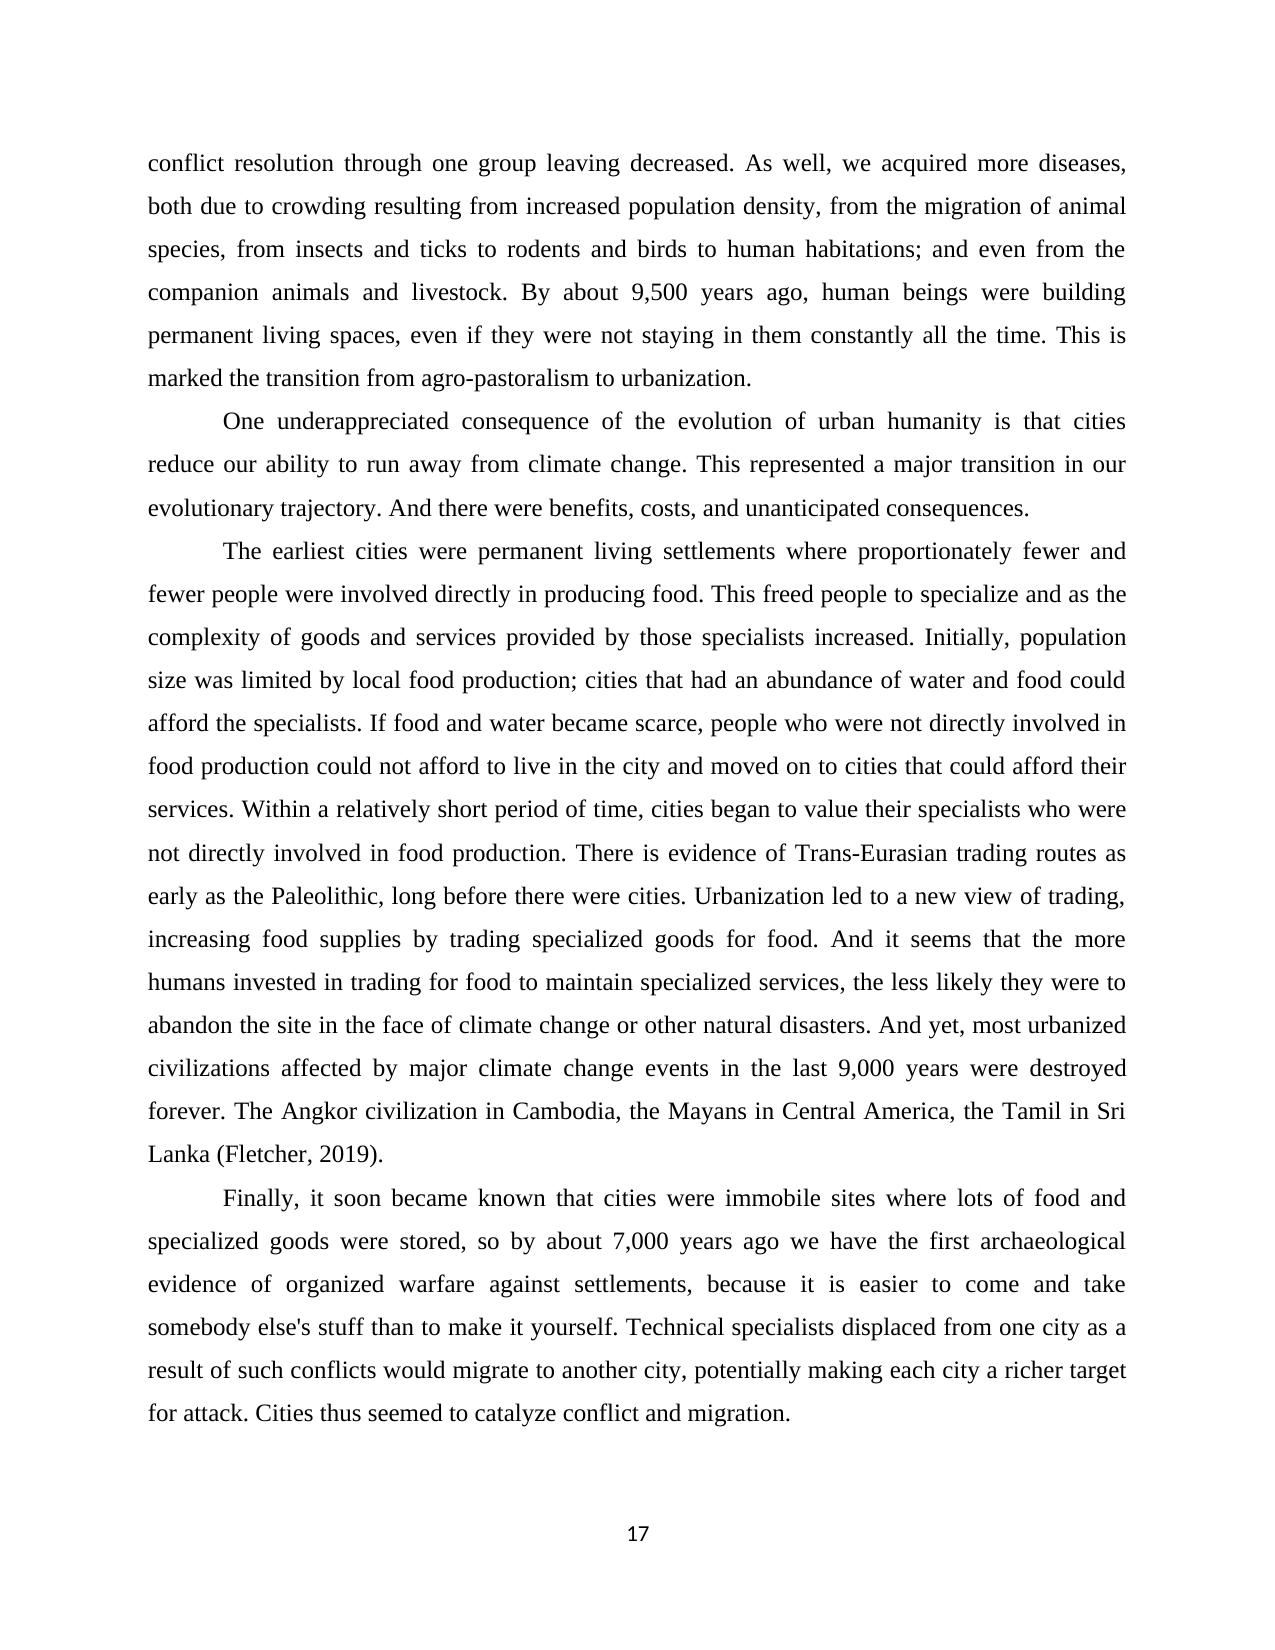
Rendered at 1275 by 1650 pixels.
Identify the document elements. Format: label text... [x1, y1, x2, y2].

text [148, 148, 1127, 392]
text One underappreciated consequence of the evolution of urban humanity is that cities reduce our ability to run away from climate change. This represented a major transition in our evolutionary trajectory. And there were benefits, costs, and unanticipated consequences. [148, 406, 1127, 521]
text The earliest cities were permanent living settlements where proportionately fewer and fewer people were involved directly in producing food. This freed people to specialize and as the complexity of goods and services provided by those specialists increased. Initially, population size was limited by local food production; cities that had an abundance of water and food could afford the specialists. If food and water became scarce, people who were not directly involved in food production could not afford to live in the city and moved on to cities that could afford their services. Within a relatively short period of time, cities began to value their specialists who were not directly involved in food production. There is evidence of Trans-Eurasian trading routes as early as the Paleolithic, long before there were cities. Urbanization led to a new view of trading, increasing food supplies by trading specialized goods for food. And it seems that the more humans invested in trading for food to maintain specialized services, the less likely they were to abandon the site in the face of climate change or other natural disasters. And yet, most urbanized civilizations affected by major climate change events in the last 9,000 years were destroyed forever. The Angkor civilization in Cambodia, the Mayans in Central America, the Tamil in Sri Lanka (Fletcher, 2019). [148, 536, 1127, 1168]
text Finally, it soon became known that cities were immobile sites where lots of food and specialized goods were stored, so by about 7,000 years ago we have the first archaeological evidence of organized warfare against settlements, because it is easier to come and take somebody else's stuff than to make it yourself. Technical specialists displaced from one city as a result of such conflicts would migrate to another city, potentially making each city a richer target for attack. Cities thus seemed to catalyze conflict and migration. [148, 1183, 1127, 1427]
